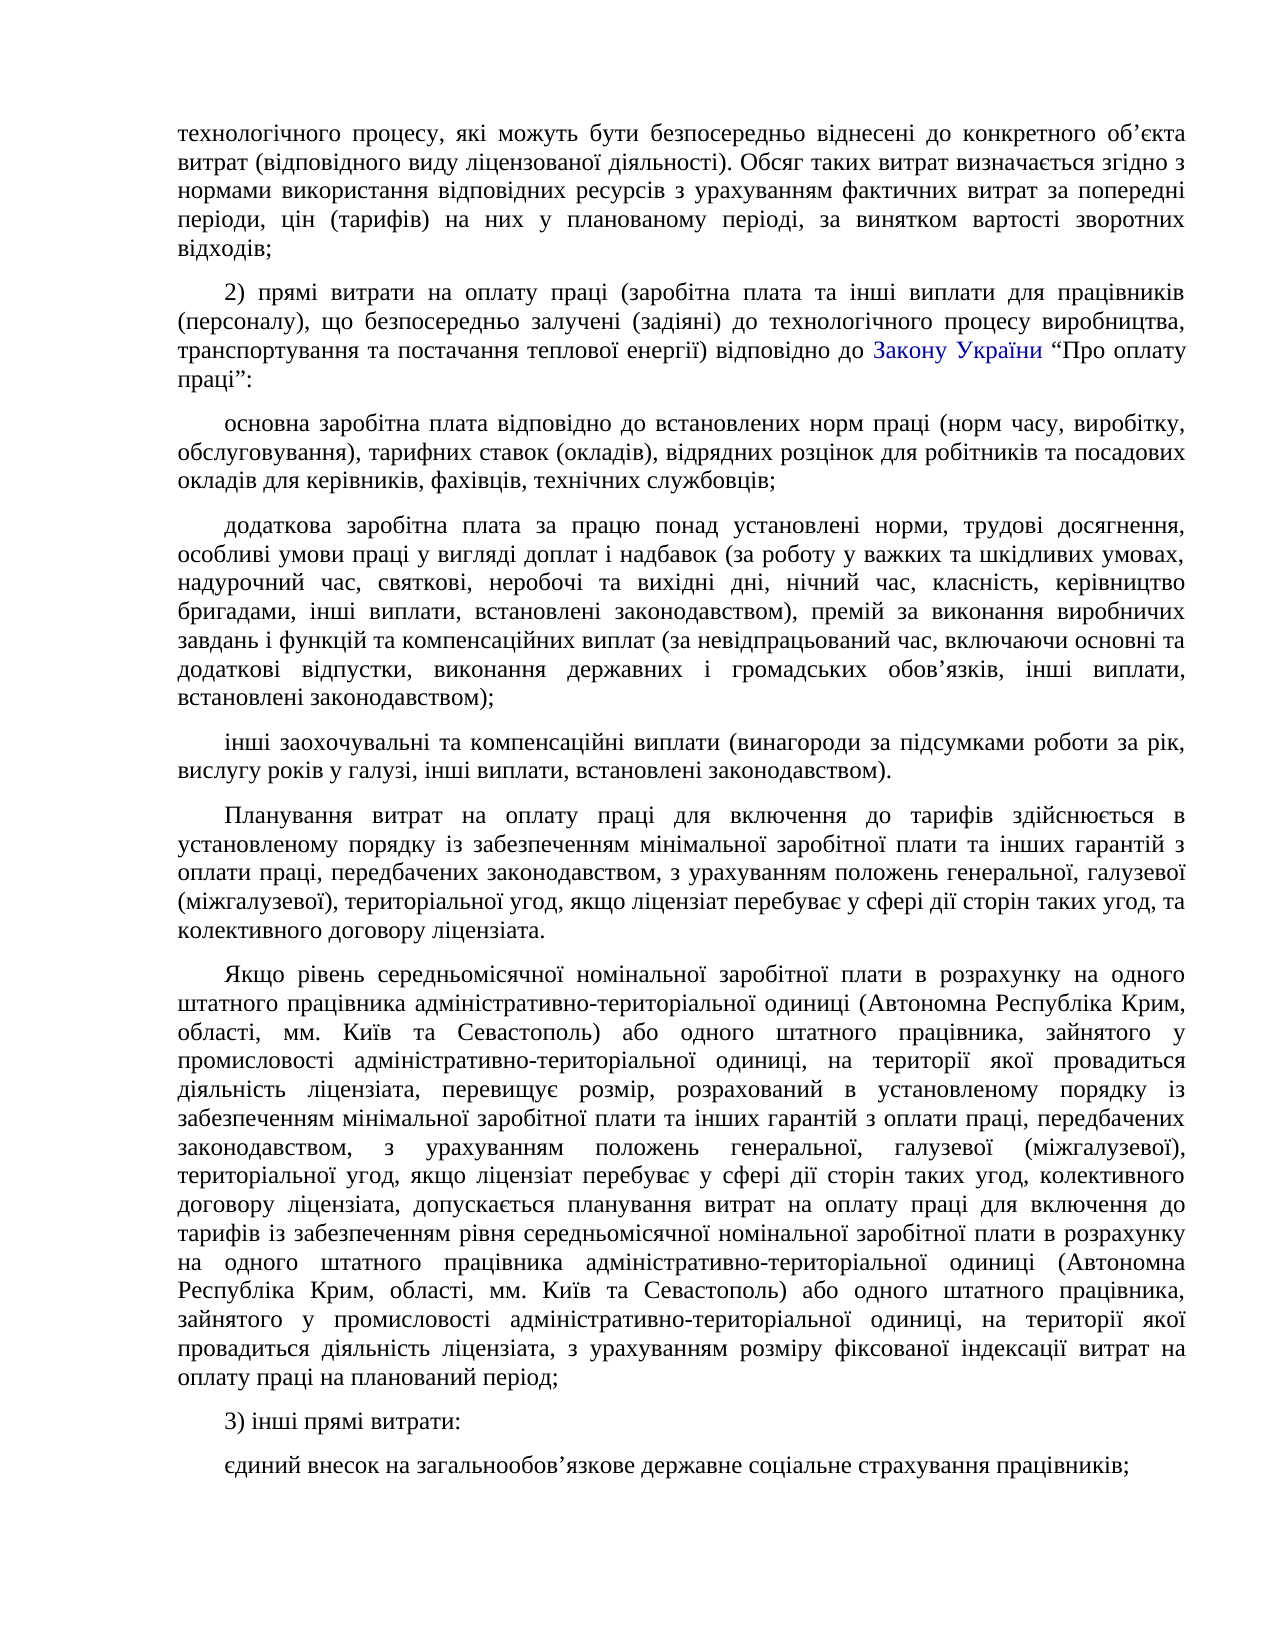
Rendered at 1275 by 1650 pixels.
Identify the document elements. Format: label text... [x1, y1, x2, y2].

text основна заробітна плата відповідно до встановлених норм праці (норм часу, виробітку, обслуговування), тарифних ставок (окладів), відрядних розцінок для робітників та посадових окладів для керівників, фахівців, технічних службовців; [177, 408, 1186, 494]
text 3) інші прямі витрати: [177, 1406, 1186, 1435]
text 2) прямі витрати на оплату праці (заробітна плата та інші виплати для працівників (персоналу), що безпосередньо залучені (задіяні) до технологічного процесу виробництва, транспортування та постачання теплової енергії) відповідно до Закону України “Про оплату праці”: [177, 277, 1186, 392]
text Якщо рівень середньомісячної номінальної заробітної плати в розрахунку на одного штатного працівника адміністративно-територіальної одиниці (Автономна Республіка Крим, області, мм. Київ та Севастополь) або одного штатного працівника, зайнятого у промисловості адміністративно-територіальної одиниці, на території якої провадиться діяльність ліцензіата, перевищує розмір, розрахований в установленому порядку із забезпеченням мінімальної заробітної плати та інших гарантій з оплати праці, передбачених законодавством, з урахуванням положень генеральної, галузевої (міжгалузевої), територіальної угод, якщо ліцензіат перебуває у сфері дії сторін таких угод, колективного договору ліцензіата, допускається планування витрат на оплату праці для включення до тарифів із забезпеченням рівня середньомісячної номінальної заробітної плати в розрахунку на одного штатного працівника адміністративно-територіальної одиниці (Автономна Республіка Крим, області, мм. Київ та Севастополь) або одного штатного працівника, зайнятого у промисловості адміністративно-територіальної одиниці, на території якої провадиться діяльність ліцензіата, з урахуванням розміру фіксованої індексації витрат на оплату праці на планований період; [177, 959, 1186, 1391]
text інші заохочувальні та компенсаційні виплати (винагороди за підсумками роботи за рік, вислугу років у галузі, інші виплати, встановлені законодавством). [177, 727, 1186, 784]
text єдиний внесок на загальнообов’язкове державне соціальне страхування працівників; [177, 1451, 1186, 1479]
text додаткова заробітна плата за працю понад установлені норми, трудові досягнення, особливі умови праці у вигляді доплат і надбавок (за роботу у важких та шкідливих умовах, надурочний час, святкові, неробочі та вихідні дні, нічний час, класність, керівництво бригадами, інші виплати, встановлені законодавством), премій за виконання виробничих завдань і функцій та компенсаційних виплат (за невідпрацьований час, включаючи основні та додаткові відпустки, виконання державних і громадських обов’язків, інші виплати, встановлені законодавством); [177, 510, 1186, 711]
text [177, 118, 1186, 262]
text Планування витрат на оплату праці для включення до тарифів здійснюється в установленому порядку із забезпеченням мінімальної заробітної плати та інших гарантій з оплати праці, передбачених законодавством, з урахуванням положень генеральної, галузевої (міжгалузевої), територіальної угод, якщо ліцензіат перебуває у сфері дії сторін таких угод, та колективного договору ліцензіата. [177, 800, 1186, 944]
